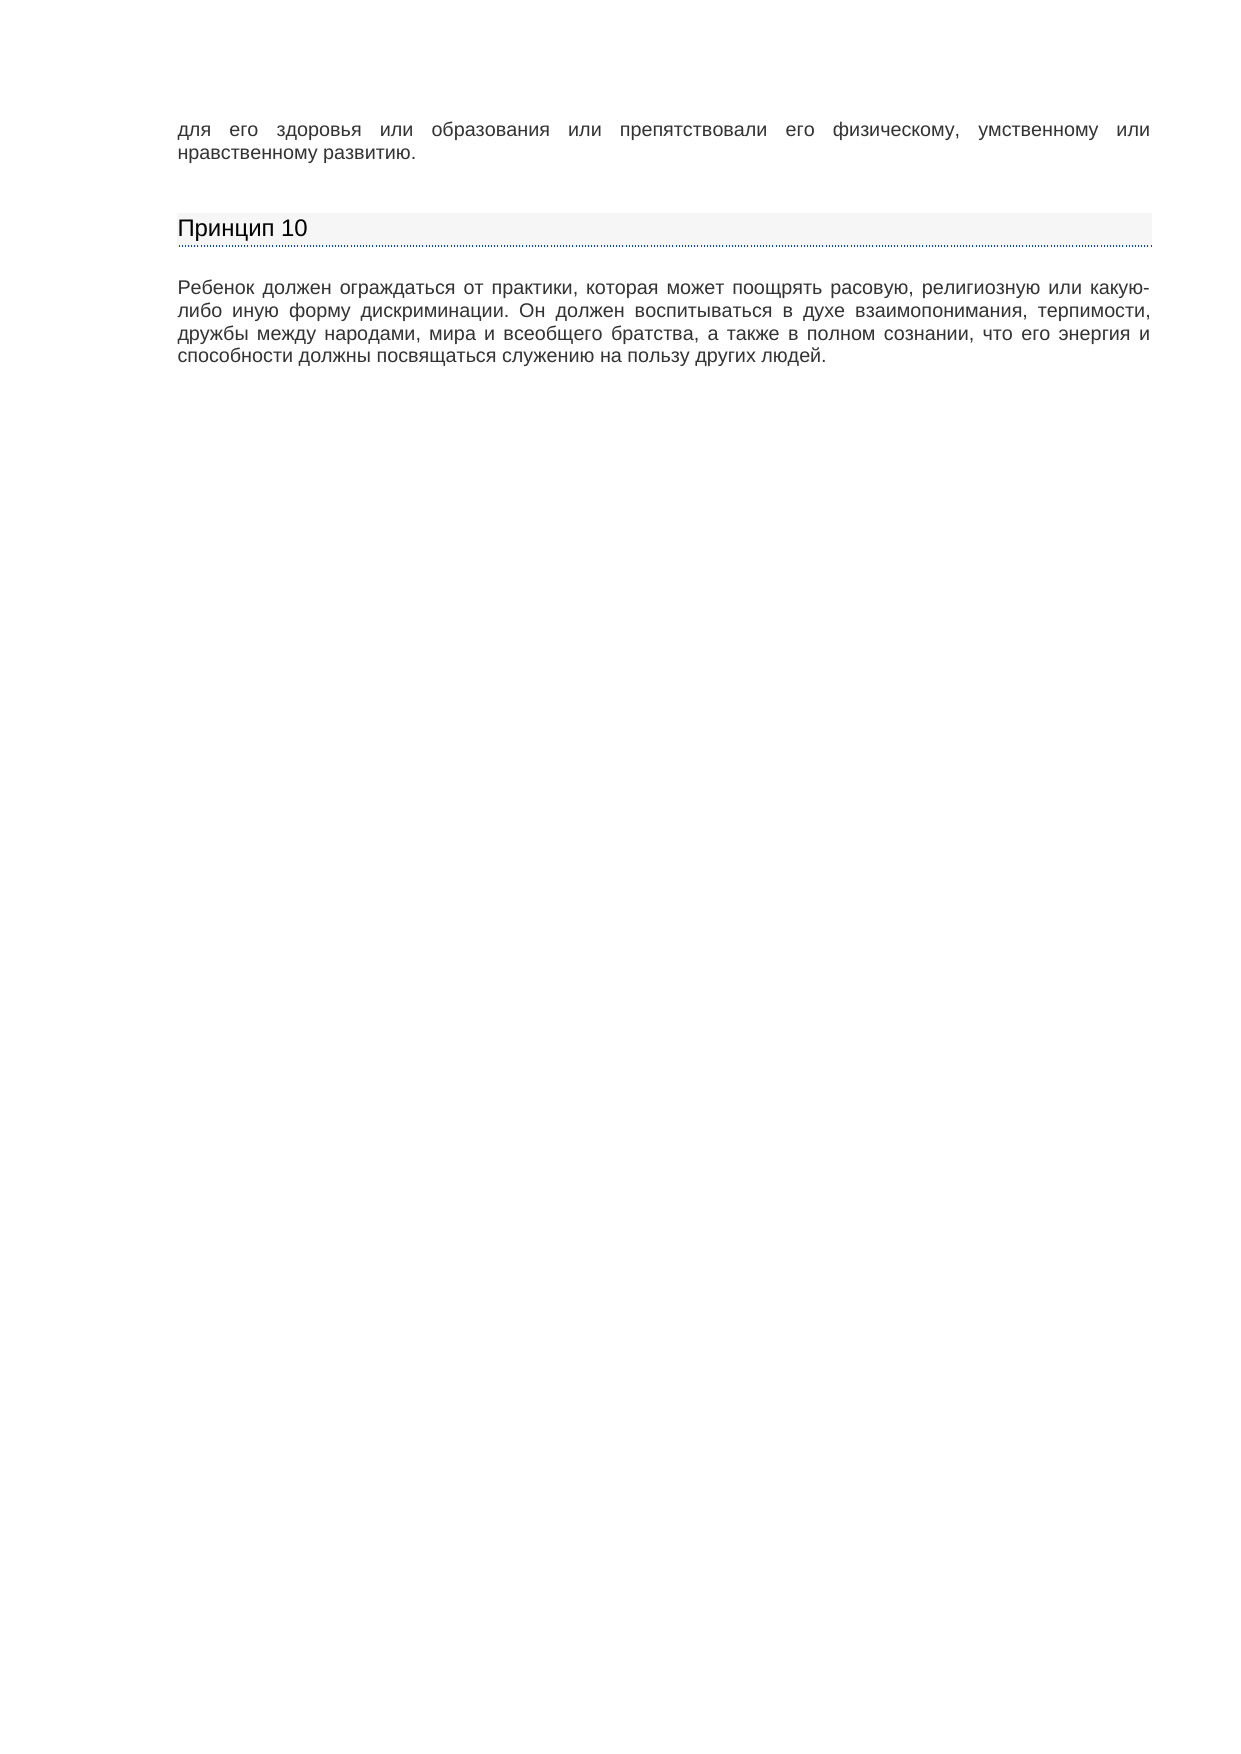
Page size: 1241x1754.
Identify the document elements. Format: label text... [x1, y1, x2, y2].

text Ребенок должен ограждаться от практики, которая может поощрять расовую, религиозную или какую-либо иную форму дискриминации. Он должен воспитываться в духе взаимопонимания, терпимости, дружбы между народами, мира и всеобщего братства, а также в полном сознании, что его энергия и способности должны посвящаться служению на пользу других людей. [177, 276, 1152, 367]
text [177, 118, 1152, 163]
text Принцип 10 [177, 213, 1152, 247]
